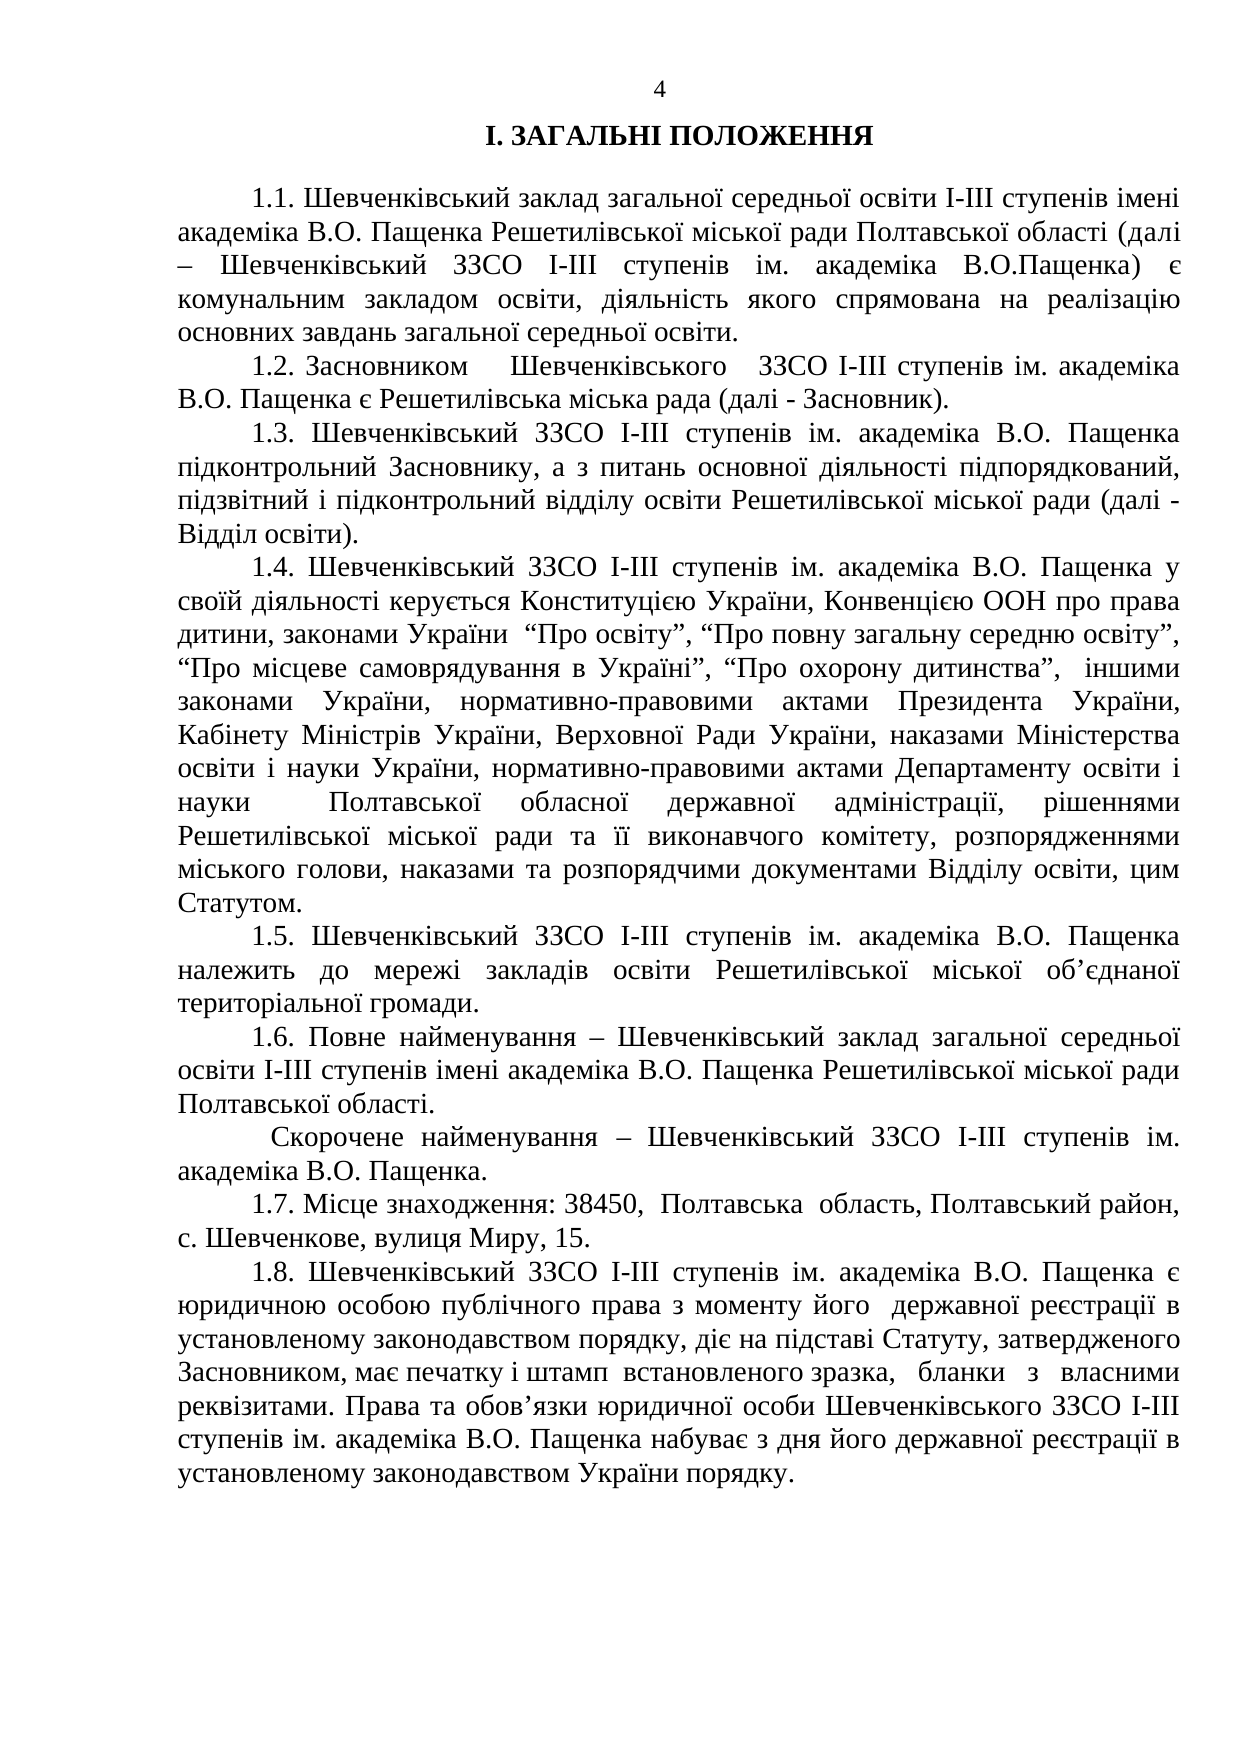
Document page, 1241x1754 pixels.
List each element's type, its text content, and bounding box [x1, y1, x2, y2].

text 1.2. Засновником Шевченківського ЗЗСО І-ІІІ ступенів ім. академіка В.О. Пащенка є Решетилівська міська рада (далі - Засновник). [177, 348, 1181, 415]
text Скорочене найменування – Шевченківський ЗЗСО І-ІІІ ступенів ім. академіка В.О. Пащенка. [177, 1119, 1181, 1187]
text 1.5. Шевченківський ЗЗСО І-ІІІ ступенів ім. академіка В.О. Пащенка належить до мережі закладів освіти Решетилівської міської об’єднаної територіальної громади. [177, 918, 1181, 1019]
text 1.4. Шевченківський ЗЗСО І-ІІІ ступенів ім. академіка В.О. Пащенка у своїй діяльності керується Конституцією України, Конвенцією ООН про права дитини, законами України “Про освіту”, “Про повну загальну середню освіту”, “Про місцеве самоврядування в Україні”, “Про охорону дитинства”, іншими законами України, нормативно-правовими актами Президента України, Кабінету Міністрів України, Верховної Ради України, наказами Міністерства освіти і науки України, нормативно-правовими актами Департаменту освіти і науки Полтавської обласної державної адміністрації, рішеннями Решетилівської міської ради та її виконавчого комітету, розпорядженнями міського голови, наказами та розпорядчими документами Відділу освіти, цим Статутом. [177, 549, 1181, 918]
text 1.3. Шевченківський ЗЗСО І-ІІІ ступенів ім. академіка В.О. Пащенка підконтрольний Засновнику, а з питань основної діяльності підпорядкований, підзвітний і підконтрольний відділу освіти Решетилівської міської ради (далі - Відділ освіти). [177, 415, 1181, 549]
text 1.1. Шевченківський заклад загальної середньої освіти І-ІІІ ступенів імені академіка В.О. Пащенка Решетилівської міської ради Полтавської області (далі – Шевченківський ЗЗСО І-ІІІ ступенів ім. академіка В.О.Пащенка) є комунальним закладом освіти, діяльність якого спрямована на реалізацію основних завдань загальної середньої освіти. [177, 180, 1181, 348]
text І. ЗАГАЛЬНІ ПОЛОЖЕННЯ [177, 118, 1181, 152]
text 1.7. Місце знаходження: 38450, Полтавська область, Полтавський район, с. Шевченкове, вулиця Миру, 15. [177, 1187, 1181, 1254]
text 1.6. Повне найменування – Шевченківський заклад загальної середньої освіти І-ІІІ ступенів імені академіка В.О. Пащенка Решетилівської міської ради Полтавської області. [177, 1019, 1181, 1119]
text 1.8. Шевченківський ЗЗСО І-ІІІ ступенів ім. академіка В.О. Пащенка є юридичною особою публічного права з моменту його державної реєстрації в установленому законодавством порядку, діє на підставі Статуту, затвердженого Засновником, має печатку і штамп встановленого зразка, бланки з власними реквізитами. Права та обов’язки юридичної особи Шевченківського ЗЗСО І-ІІІ ступенів ім. академіка В.О. Пащенка набуває з дня його державної реєстрації в установленому законодавством України порядку. [177, 1254, 1181, 1488]
